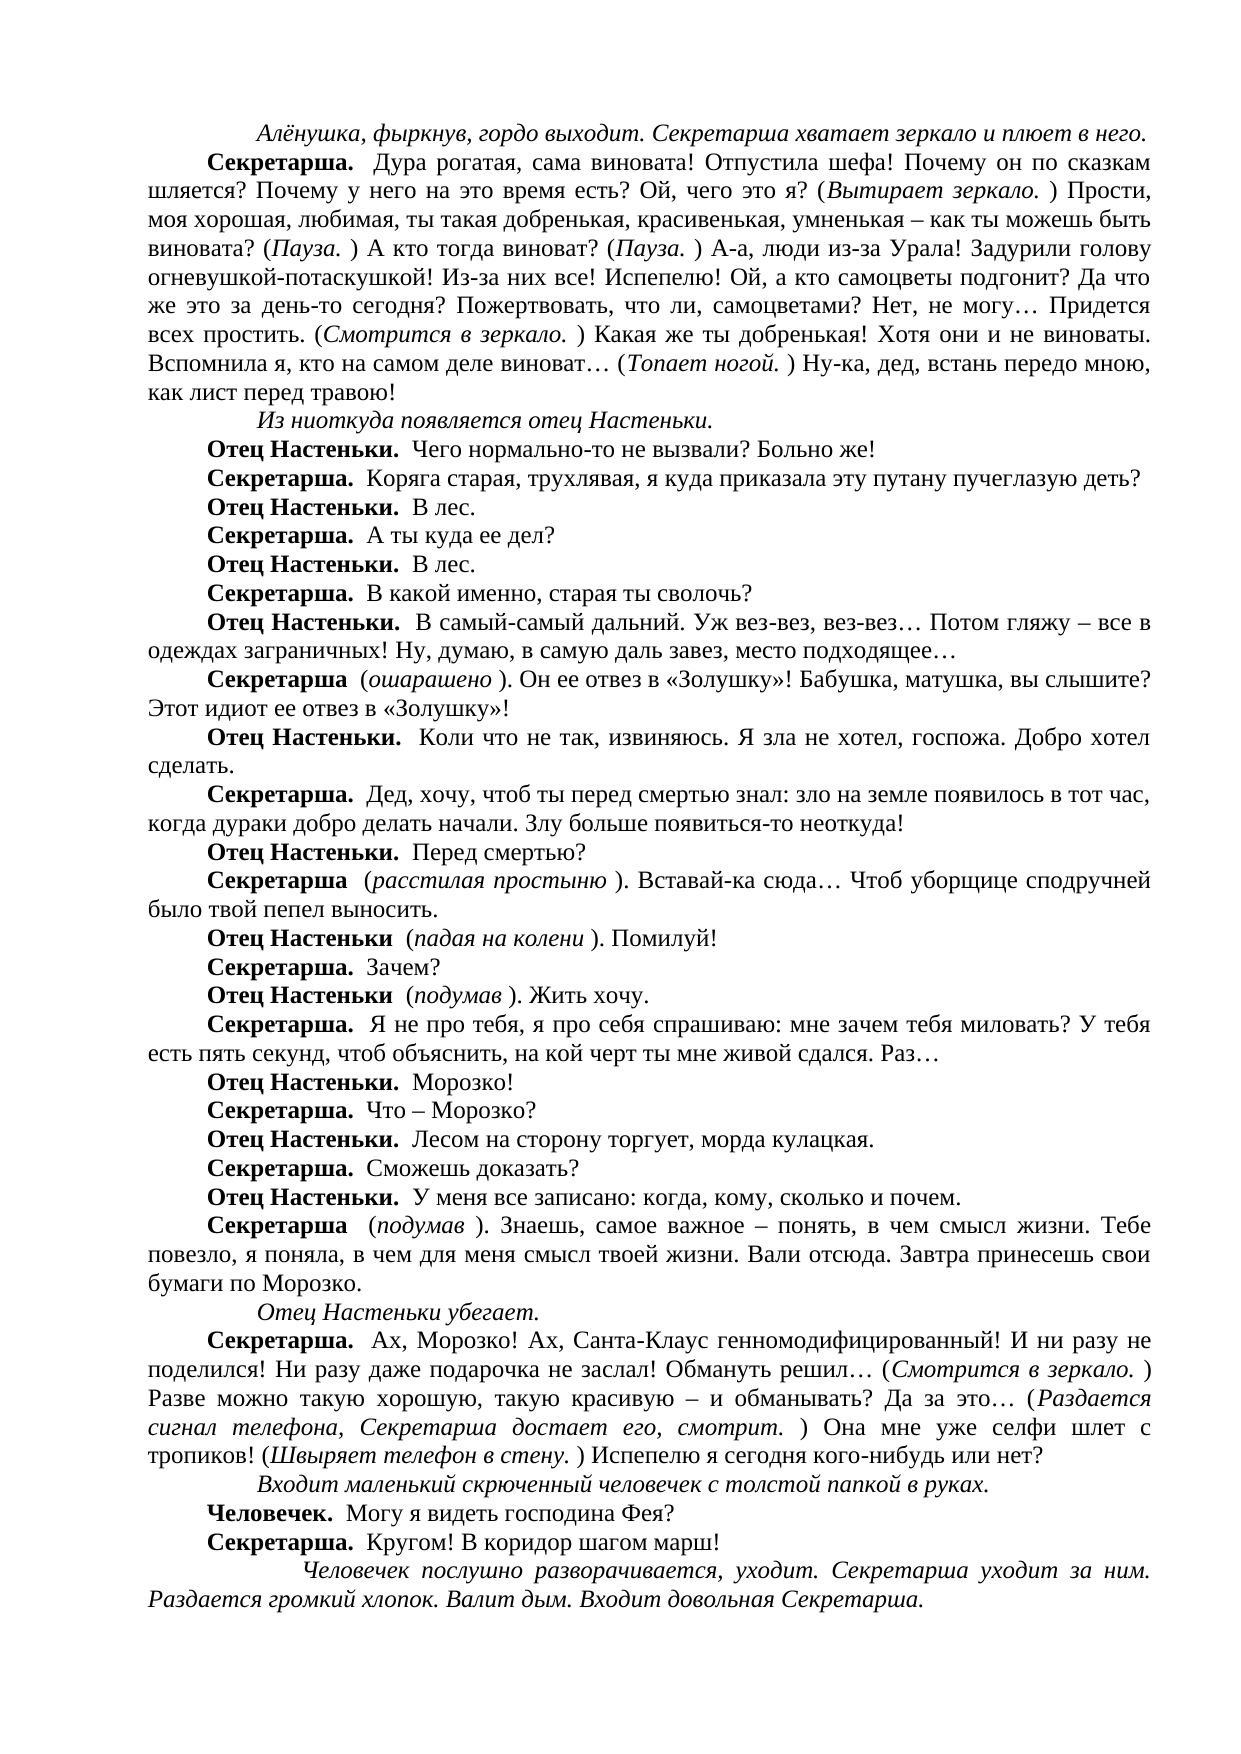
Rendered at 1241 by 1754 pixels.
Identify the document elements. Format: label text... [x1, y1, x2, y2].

text Человечек послушно разворачивается, уходит. Секретарша уходит за ним. Раздается громкий хлопок. Валит дым. Входит довольная Секретарша. [148, 1556, 1152, 1613]
text Секретарша. Коряга старая, трухлявая, я куда приказала эту путану пучеглазую деть? [148, 463, 1152, 492]
text Отец Настеньки. В лес. [148, 492, 1152, 521]
text Секретарша. Дура рогатая, сама виновата! Отпустила шефа! Почему он по сказкам шляется? Почему у него на это время есть? Ой, чего это я? (Вытирает зеркало. ) Прости, моя хорошая, любимая, ты такая добренькая, красивенькая, умненькая – как ты можешь быть виновата? (Пауза. ) А кто тогда виноват? (Пауза. ) А-а, люди из-за Урала! Задурили голову огневушкой-потаскушкой! Из-за них все! Испепелю! Ой, а кто самоцветы подгонит? Да что же это за день-то сегодня? Пожертвовать, что ли, самоцветами? Нет, не могу… Придется всех простить. (Смотрится в зеркало. ) Какая же ты добренькая! Хотя они и не виноваты. Вспомнила я, кто на самом деле виноват… (Топает ногой. ) Ну-ка, дед, встань передо мною, как лист перед травою! [148, 147, 1152, 406]
text Секретарша. В какой именно, старая ты сволочь? [148, 578, 1152, 607]
text Секретарша. А ты куда ее дел? [148, 521, 1152, 549]
text Секретарша. Дед, хочу, чтоб ты перед смертью знал: зло на земле появилось в тот час, когда дураки добро делать начали. Злу больше появиться-то неоткуда! [148, 779, 1152, 837]
text Секретарша. Сможешь доказать? [148, 1153, 1152, 1182]
text Отец Настеньки. Морозко! [148, 1067, 1152, 1096]
text Отец Настеньки (подумав ). Жить хочу. [148, 981, 1152, 1009]
text Секретарша. Зачем? [148, 952, 1152, 981]
text Отец Настеньки. Перед смертью? [148, 837, 1152, 866]
text Отец Настеньки. Коли что не так, извиняюсь. Я зла не хотел, госпожа. Добро хотел сделать. [148, 722, 1152, 779]
text Секретарша. Я не про тебя, я про себя спрашиваю: мне зачем тебя миловать? У тебя есть пять секунд, чтоб объяснить, на кой черт ты мне живой сдался. Раз… [148, 1009, 1152, 1067]
text Отец Настеньки. В самый-самый дальний. Уж вез-вез, вез-вез… Потом гляжу – все в одеждах заграничных! Ну, думаю, в самую даль завез, место подходящее… [148, 607, 1152, 664]
text Секретарша. Что – Морозко? [148, 1096, 1152, 1124]
text Человечек. Могу я видеть господина Фея? [148, 1498, 1152, 1527]
text Из ниоткуда появляется отец Настеньки. [148, 406, 1152, 434]
text Секретарша. Ах, Морозко! Ах, Санта-Клаус генномодифицированный! И ни разу не поделился! Ни разу даже подарочка не заслал! Обмануть решил… (Смотрится в зеркало. ) Разве можно такую хорошую, такую красивую – и обманывать? Да за это… (Раздается сигнал телефона, Секретарша достает его, смотрит. ) Она мне уже селфи шлет с тропиков! (Швыряет телефон в стену. ) Испепелю я сегодня кого-нибудь или нет? [148, 1326, 1152, 1469]
text Секретарша (расстилая простыню ). Вставай-ка сюда… Чтоб уборщице сподручней было твой пепел выносить. [148, 866, 1152, 923]
text Входит маленький скрюченный человечек с толстой папкой в руках. [148, 1469, 1152, 1498]
text Отец Настеньки. Чего нормально-то не вызвали? Больно же! [148, 434, 1152, 463]
text Секретарша (подумав ). Знаешь, самое важное – понять, в чем смысл жизни. Тебе повезло, я поняла, в чем для меня смысл твоей жизни. Вали отсюда. Завтра принесешь свои бумаги по Морозко. [148, 1211, 1152, 1297]
text Секретарша (ошарашено ). Он ее отвез в «Золушку»! Бабушка, матушка, вы слышите? Этот идиот ее отвез в «Золушку»! [148, 664, 1152, 722]
text Отец Настеньки. У меня все записано: когда, кому, сколько и почем. [148, 1182, 1152, 1211]
text Отец Настеньки. Лесом на сторону торгует, морда кулацкая. [148, 1124, 1152, 1153]
text Алёнушка, фыркнув, гордо выходит. Секретарша хватает зеркало и плюет в него. [148, 118, 1152, 147]
text Секретарша. Кругом! В коридор шагом марш! [148, 1527, 1152, 1556]
text Отец Настеньки убегает. [148, 1297, 1152, 1326]
text Отец Настеньки. В лес. [148, 549, 1152, 578]
text Отец Настеньки (падая на колени ). Помилуй! [148, 923, 1152, 952]
